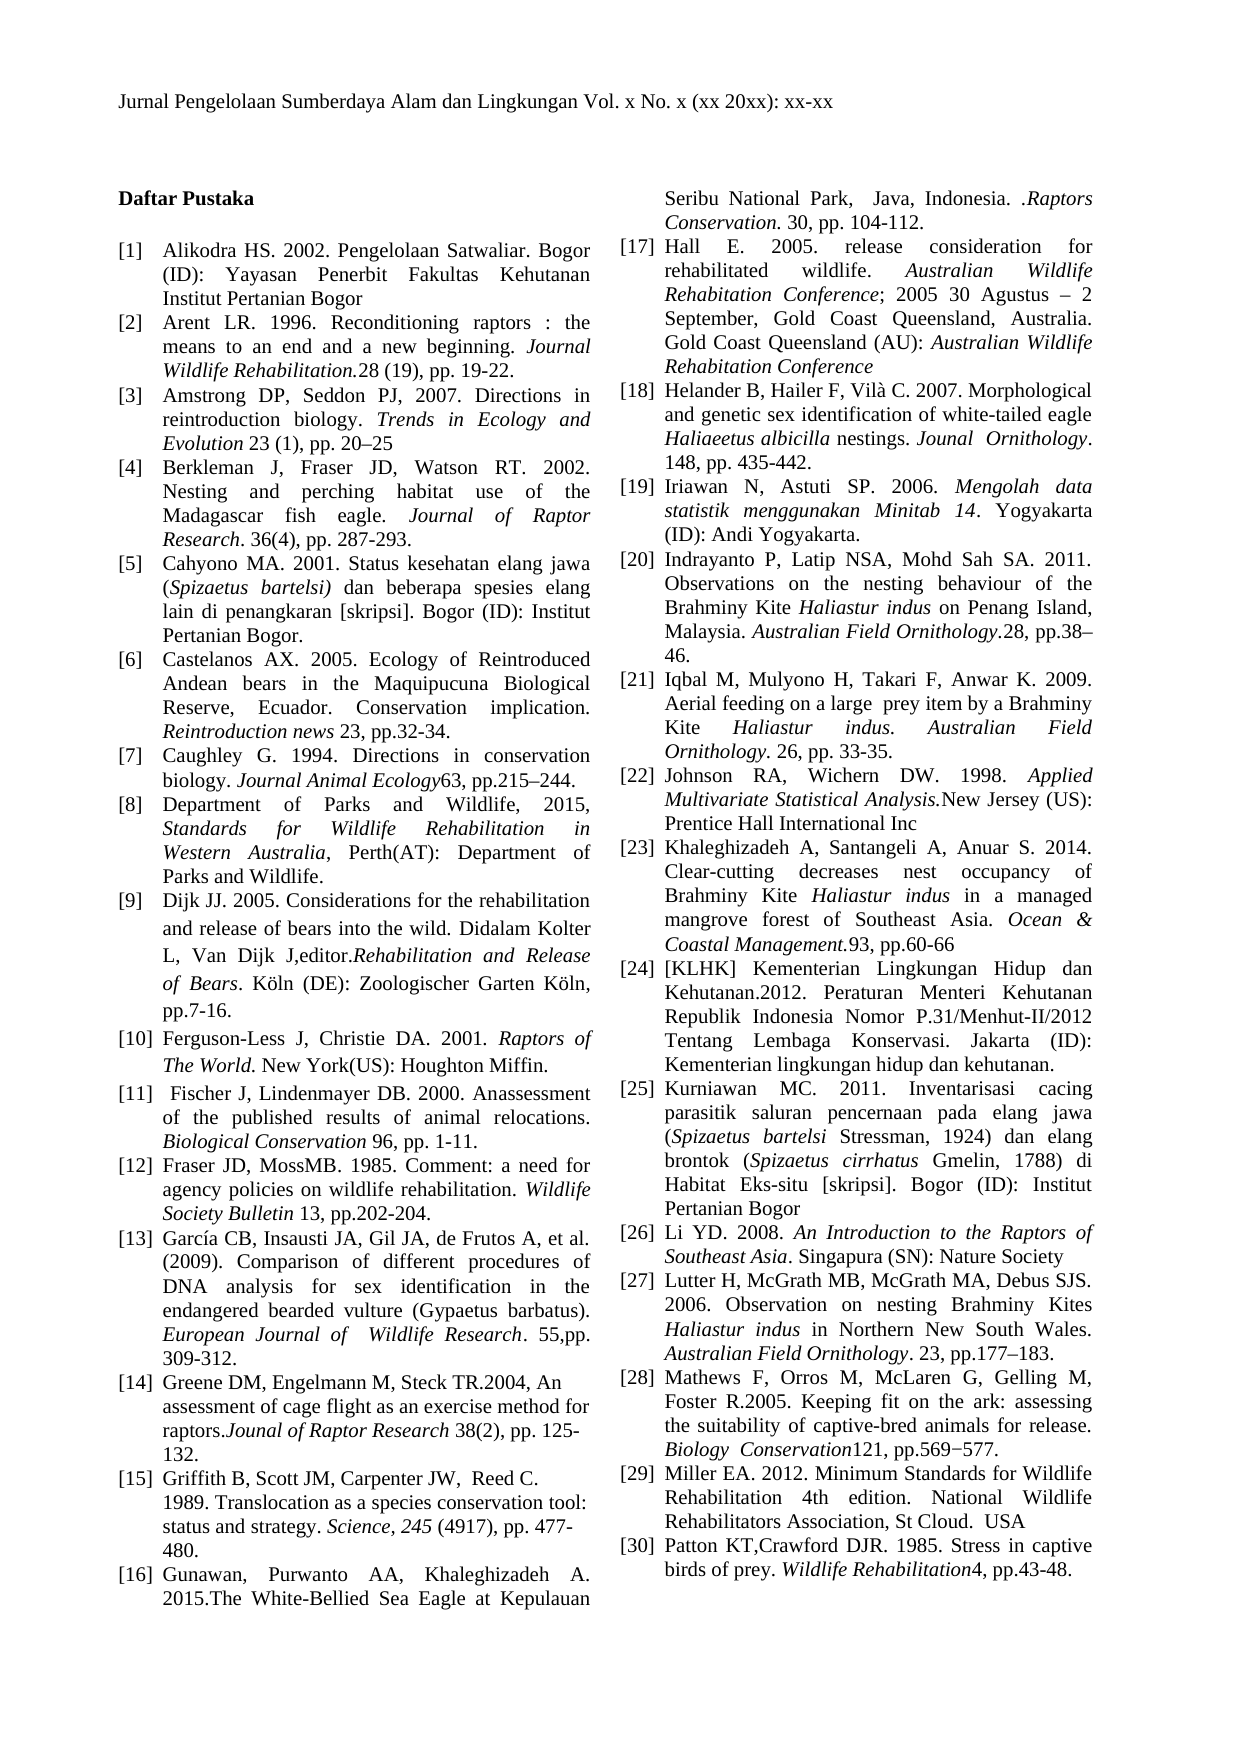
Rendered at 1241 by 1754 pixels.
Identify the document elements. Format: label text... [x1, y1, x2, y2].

list Berkleman J, Fraser JD, Watson RT. 2002. Nesting and perching habitat use of the Madagascar fish eagle. Journal of Raptor Research. 36(4), pp. 287-293. [118, 455, 591, 551]
list Amstrong DP, Seddon PJ, 2007. Directions in reintroduction biology. Trends in Ecology and Evolution 23 (1), pp. 20–25 [118, 382, 591, 455]
list Ferguson-Less J, Christie DA. 2001. Raptors of The World. New York(US): Houghton Miffin. [118, 1026, 591, 1077]
list Patton KT,Crawford DJR. 1985. Stress in captive birds of prey. Wildlife Rehabilitation4, pp.43-48. [620, 1533, 1092, 1581]
list [KLHK] Kementerian Lingkungan Hidup dan Kehutanan.2012. Peraturan Menteri Kehutanan Republik Indonesia Nomor P.31/Menhut-II/2012 Tentang Lembaga Konservasi. Jakarta (ID): Kementerian lingkungan hidup dan kehutanan. [620, 956, 1092, 1076]
list Alikodra HS. 2002. Pengelolaan Satwaliar. Bogor (ID): Yayasan Penerbit Fakultas Kehutanan Institut Pertanian Bogor [118, 238, 591, 310]
list Dijk JJ. 2005. Considerations for the rehabilitation and release of bears into the wild. Didalam Kolter L, Van Dijk J,editor.Rehabilitation and Release of Bears. Köln (DE): Zoologischer Garten Köln, pp.7-16. [118, 888, 591, 1022]
list Caughley G. 1994. Directions in conservation biology. Journal Animal Ecology63, pp.215–244. [118, 743, 591, 792]
list García CB, Insausti JA, Gil JA, de Frutos A, et al. (2009). Comparison of different procedures of DNA analysis for sex identification in the endangered bearded vulture (Gypaetus barbatus). European Journal of Wildlife Research. 55,pp. 309-312. [118, 1225, 591, 1370]
subtitle Daftar Pustaka [118, 186, 591, 209]
list Fraser JD, MossMB. 1985. Comment: a need for agency policies on wildlife rehabilitation. Wildlife Society Bulletin 13, pp.202-204. [118, 1153, 591, 1225]
list Gunawan, Purwanto AA, Khaleghizadeh A. 2015.The White-Bellied Sea Eagle at Kepulauan Seribu National Park, Java, Indonesia. .Raptors Conservation. 30, pp. 104-112. [620, 186, 1092, 234]
list Gunawan, Purwanto AA, Khaleghizadeh A. 2015.The White-Bellied Sea Eagle at Kepulauan Seribu National Park, Java, Indonesia. .Raptors Conservation. 30, pp. 104-112. [118, 1562, 591, 1610]
list Kurniawan MC. 2011. Inventarisasi cacing parasitik saluran pencernaan pada elang jawa (Spizaetus bartelsi Stressman, 1924) dan elang brontok (Spizaetus cirrhatus Gmelin, 1788) di Habitat Eks-situ [skripsi]. Bogor (ID): Institut Pertanian Bogor [620, 1076, 1092, 1220]
list Iriawan N, Astuti SP. 2006. Mengolah data statistik menggunakan Minitab 14. Yogyakarta (ID): Andi Yogyakarta. [620, 474, 1092, 546]
list Fischer J, Lindenmayer DB. 2000. Anassessment of the published results of animal relocations. Biological Conservation 96, pp. 1-11. [118, 1081, 591, 1153]
list Cahyono MA. 2001. Status kesehatan elang jawa (Spizaetus bartelsi) dan beberapa spesies elang lain di penangkaran [skripsi]. Bogor (ID): Institut Pertanian Bogor. [118, 551, 591, 647]
list Department of Parks and Wildlife, 2015, Standards for Wildlife Rehabilitation in Western Australia, Perth(AT): Department of Parks and Wildlife. [118, 792, 591, 888]
list Khaleghizadeh A, Santangeli A, Anuar S. 2014. Clear-cutting decreases nest occupancy of Brahminy Kite Haliastur indus in a managed mangrove forest of Southeast Asia. Ocean & Coastal Management.93, pp.60-66 [620, 835, 1092, 956]
list Mathews F, Orros M, McLaren G, Gelling M, Foster R.2005. Keeping fit on the ark: assessing the suitability of captive-bred animals for release. Biology Conservation121, pp.569−577. [620, 1364, 1092, 1461]
list Indrayanto P, Latip NSA, Mohd Sah SA. 2011. Observations on the nesting behaviour of the Brahminy Kite Haliastur indus on Penang Island, Malaysia. Australian Field Ornithology.28, pp.38–46. [620, 546, 1092, 667]
list Castelanos AX. 2005. Ecology of Reintroduced Andean bears in the Maquipucuna Biological Reserve, Ecuador. Conservation implication. Reintroduction news 23, pp.32-34. [118, 647, 591, 743]
list Li YD. 2008. An Introduction to the Raptors of Southeast Asia. Singapura (SN): Nature Society [620, 1220, 1092, 1268]
list Griffith B, Scott JM, Carpenter JW, Reed C. 1989. Translocation as a species conservation tool: status and strategy. Science, 245 (4917), pp. 477-480. [118, 1466, 591, 1562]
list Johnson RA, Wichern DW. 1998. Applied Multivariate Statistical Analysis.New Jersey (US): Prentice Hall International Inc [620, 763, 1092, 835]
list Lutter H, McGrath MB, McGrath MA, Debus SJS. 2006. Observation on nesting Brahminy Kites Haliastur indus in Northern New South Wales. Australian Field Ornithology. 23, pp.177–183. [620, 1268, 1092, 1364]
list Miller EA. 2012. Minimum Standards for Wildlife Rehabilitation 4th edition. National Wildlife Rehabilitators Association, St Cloud. USA [620, 1461, 1092, 1533]
list Arent LR. 1996. Reconditioning raptors : the means to an end and a new beginning. Journal Wildlife Rehabilitation.28 (19), pp. 19-22. [118, 310, 591, 382]
list Helander B, Hailer F, Vilà C. 2007. Morphological and genetic sex identification of white-tailed eagle Haliaeetus albicilla nestings. Jounal Ornithology. 148, pp. 435-442. [620, 378, 1092, 474]
list Greene DM, Engelmann M, Steck TR.2004, An assessment of cage flight as an exercise method for raptors.Jounal of Raptor Research 38(2), pp. 125-132. [118, 1370, 591, 1466]
list Hall E. 2005. release consideration for rehabilitated wildlife. Australian Wildlife Rehabitation Conference; 2005 30 Agustus – 2 September, Gold Coast Queensland, Australia. Gold Coast Queensland (AU): Australian Wildlife Rehabitation Conference [620, 234, 1092, 378]
list Iqbal M, Mulyono H, Takari F, Anwar K. 2009. Aerial feeding on a large prey item by a Brahminy Kite Haliastur indus. Australian Field Ornithology. 26, pp. 33-35. [620, 667, 1092, 763]
